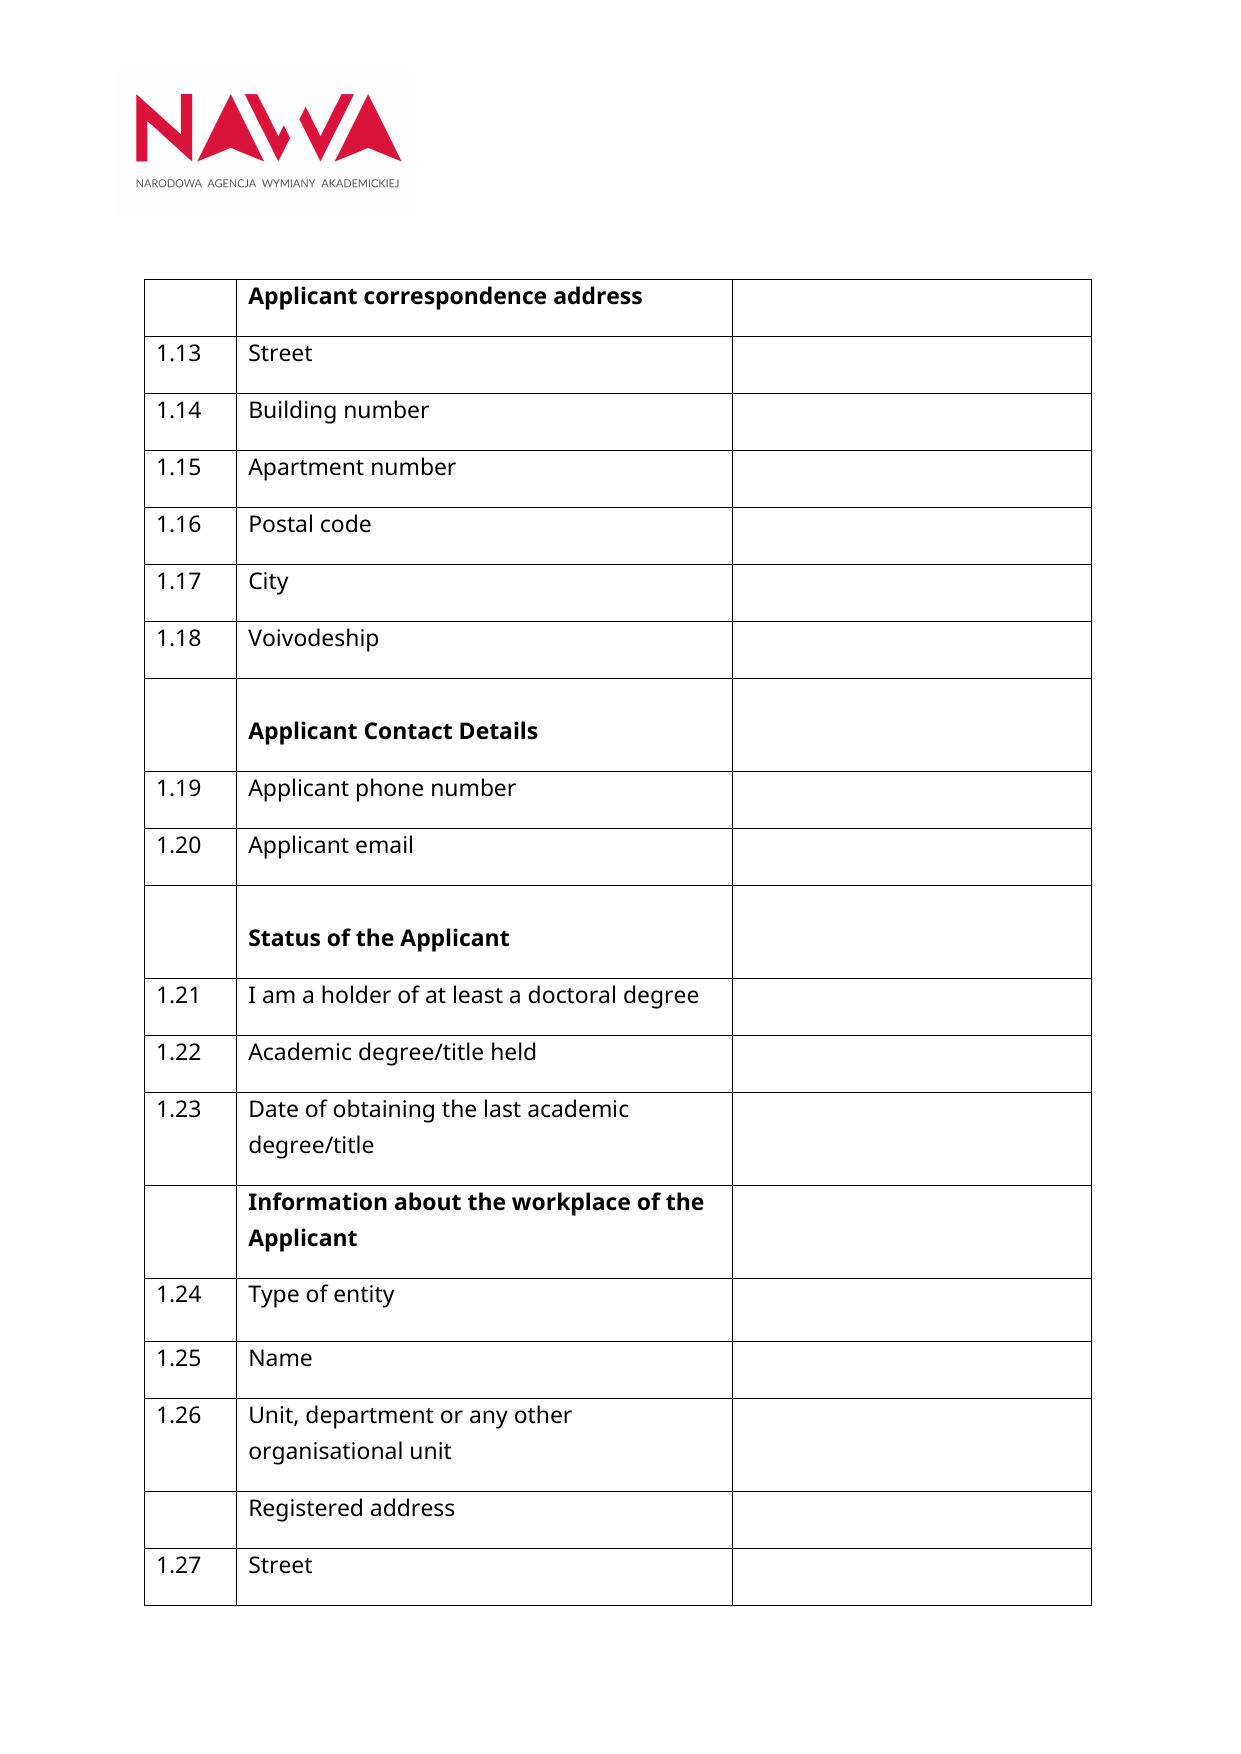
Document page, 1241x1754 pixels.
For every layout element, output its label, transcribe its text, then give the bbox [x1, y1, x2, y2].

table_cell Date of obtaining the last academic degree/title [237, 1093, 732, 1184]
table_cell [733, 508, 1091, 564]
table_cell 1.13 [145, 337, 236, 393]
table_cell 1.24 [145, 1279, 236, 1341]
table_cell Postal code [237, 508, 732, 564]
table_cell [733, 1549, 1091, 1605]
table_cell 1.23 [145, 1093, 236, 1184]
picture [114, 69, 412, 217]
table_cell [733, 1492, 1091, 1548]
table_cell [733, 451, 1091, 507]
table_cell I am a holder of at least a doctoral degree [237, 979, 732, 1034]
table_cell 1.21 [145, 979, 236, 1034]
table_cell [733, 1093, 1091, 1184]
table_cell [733, 829, 1091, 885]
table_cell Registered address [237, 1492, 732, 1548]
table_cell Voivodeship [237, 622, 732, 678]
table_cell [733, 622, 1091, 678]
table_cell Name [237, 1342, 732, 1398]
table_cell [733, 772, 1091, 828]
table_cell Academic degree/title held [237, 1036, 732, 1092]
table_cell City [237, 565, 732, 621]
table_cell [733, 394, 1091, 450]
table_cell 1.18 [145, 622, 236, 678]
table_cell 1.14 [145, 394, 236, 450]
table_cell [733, 1186, 1091, 1277]
table_cell [145, 280, 236, 336]
table_cell Information about the workplace of the Applicant [237, 1186, 732, 1277]
table_cell Unit, department or any other organisational unit [237, 1399, 732, 1491]
table_cell [145, 1186, 236, 1277]
table_cell [733, 979, 1091, 1034]
table_cell Applicant Contact Details [237, 679, 732, 771]
table_cell [733, 565, 1091, 621]
table_cell 1.22 [145, 1036, 236, 1092]
table_cell Building number [237, 394, 732, 450]
table_cell Type of entity [237, 1279, 732, 1341]
table_cell 1.26 [145, 1399, 236, 1491]
table_cell [733, 280, 1091, 336]
table_cell [733, 1342, 1091, 1398]
table_cell Applicant correspondence address [237, 280, 732, 336]
table_cell Apartment number [237, 451, 732, 507]
table_cell [733, 1399, 1091, 1491]
table_cell [145, 1492, 236, 1548]
table_cell Street [237, 337, 732, 393]
table_cell 1.27 [145, 1549, 236, 1605]
table_cell 1.16 [145, 508, 236, 564]
table_cell [733, 1036, 1091, 1092]
table_cell 1.15 [145, 451, 236, 507]
table_cell 1.25 [145, 1342, 236, 1398]
table_cell [733, 679, 1091, 771]
table_cell Applicant email [237, 829, 732, 885]
table_cell Applicant phone number [237, 772, 732, 828]
table_cell Status of the Applicant [237, 886, 732, 978]
table_cell [145, 679, 236, 771]
table_cell Street [237, 1549, 732, 1605]
table_cell 1.17 [145, 565, 236, 621]
table_cell 1.19 [145, 772, 236, 828]
table_cell [733, 886, 1091, 978]
table_cell [733, 337, 1091, 393]
table_cell 1.20 [145, 829, 236, 885]
table_cell [145, 886, 236, 978]
table_cell [733, 1279, 1091, 1341]
